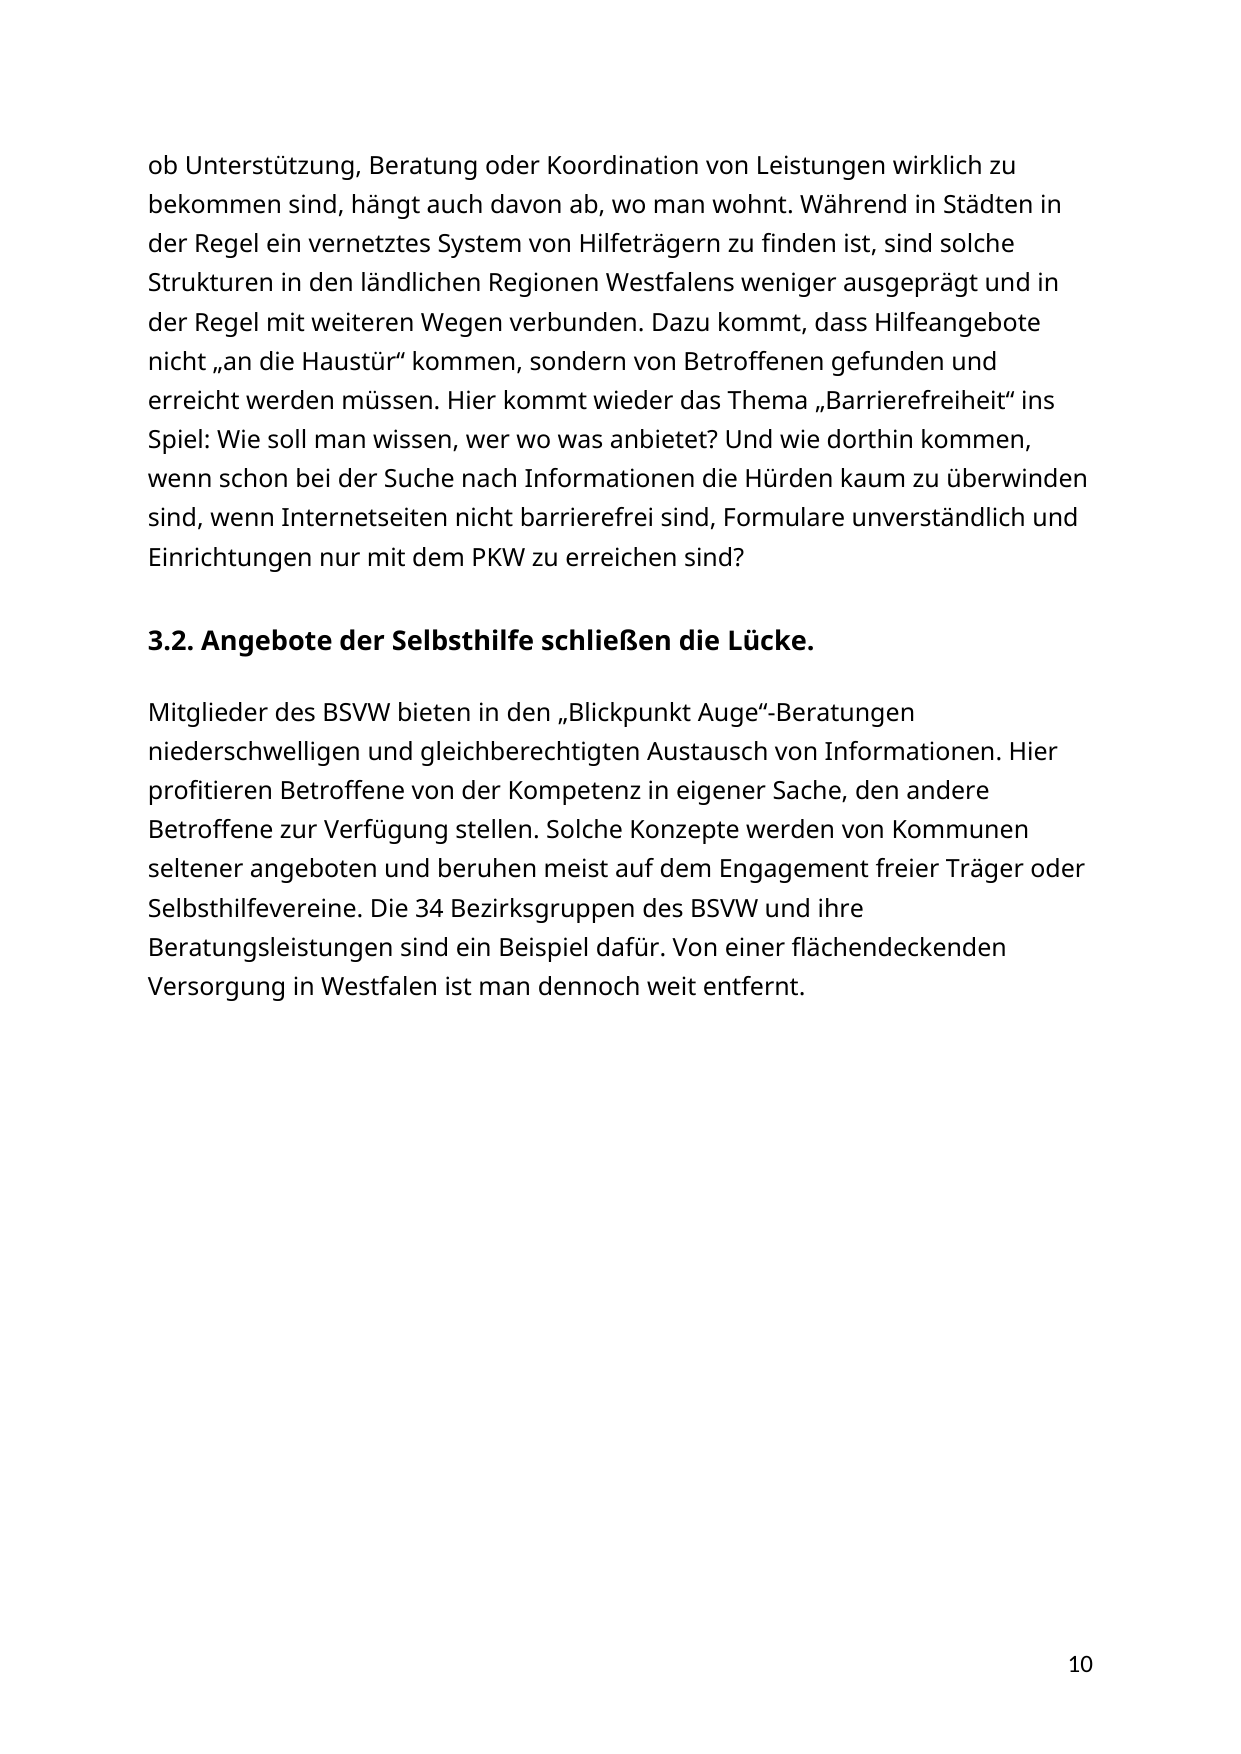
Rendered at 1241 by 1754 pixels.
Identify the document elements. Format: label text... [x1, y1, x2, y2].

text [148, 148, 1093, 573]
text Mitglieder des BSVW bieten in den „Blickpunkt Auge“-Beratungen niederschwelligen und gleichberechtigten Austausch von Informationen. Hier profitieren Betroffene von der Kompetenz in eigener Sache, den andere Betroffene zur Verfügung stellen. Solche Konzepte werden von Kommunen seltener angeboten und beruhen meist auf dem Engagement freier Träger oder Selbsthilfevereine. Die 34 Bezirksgruppen des BSVW und ihre Beratungsleistungen sind ein Beispiel dafür. Von einer flächendeckenden Versorgung in Westfalen ist man dennoch weit entfernt. [148, 694, 1093, 1003]
subtitle 3.2. Angebote der Selbsthilfe schließen die Lücke. [148, 622, 1093, 659]
